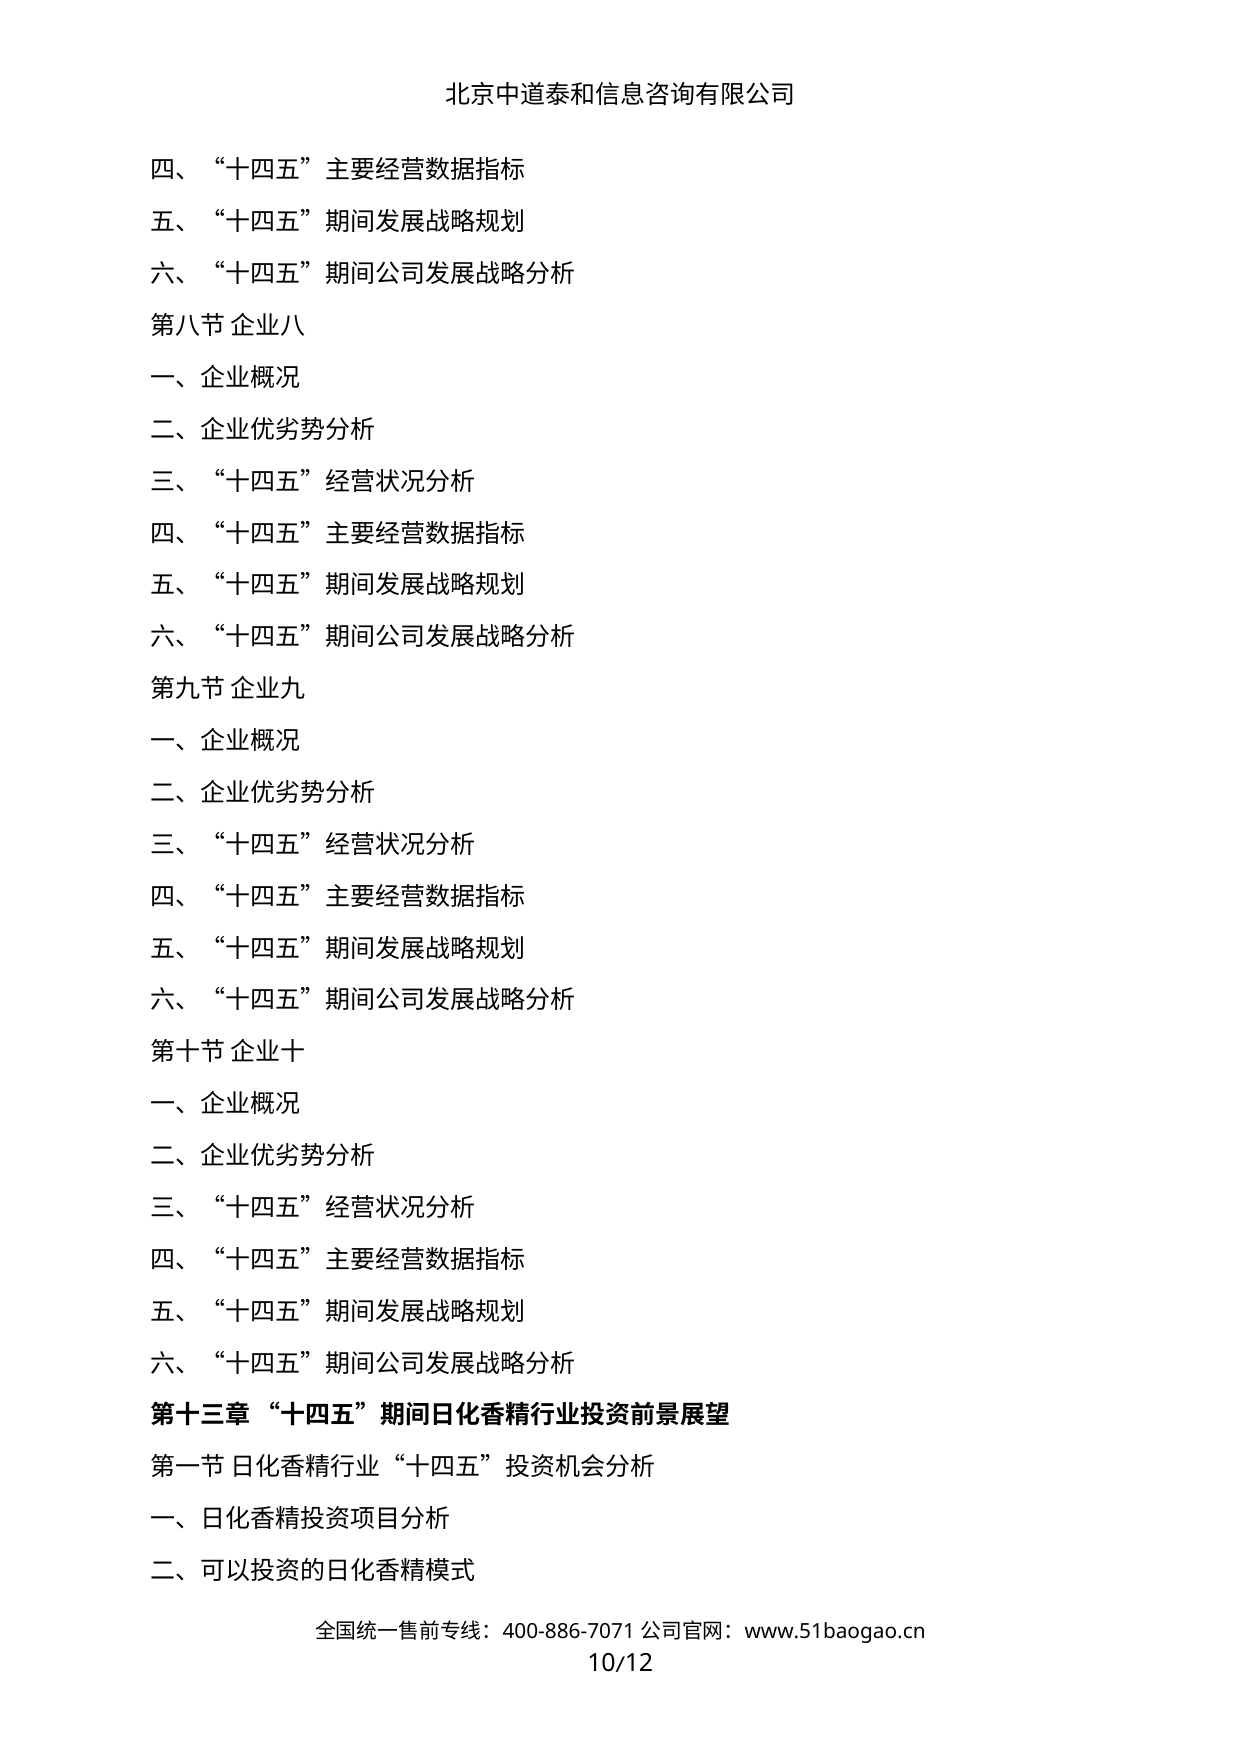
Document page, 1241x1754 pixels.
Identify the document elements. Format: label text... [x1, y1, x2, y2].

text 第十三章 “十四五”期间日化香精行业投资前景展望 [150, 1395, 1090, 1431]
text 四、“十四五”主要经营数据指标 [150, 1239, 1090, 1276]
text 四、“十四五”主要经营数据指标 [150, 513, 1090, 549]
text 一、企业概况 [150, 357, 1090, 394]
text 三、“十四五”经营状况分析 [150, 461, 1090, 497]
text 五、“十四五”期间发展战略规划 [150, 928, 1090, 964]
text 五、“十四五”期间发展战略规划 [150, 202, 1090, 238]
text 一、日化香精投资项目分析 [150, 1499, 1090, 1535]
text 四、“十四五”主要经营数据指标 [150, 150, 1090, 186]
text 第一节 日化香精行业“十四五”投资机会分析 [150, 1447, 1090, 1483]
text 六、“十四五”期间公司发展战略分析 [150, 617, 1090, 653]
text 四、“十四五”主要经营数据指标 [150, 876, 1090, 912]
text 一、企业概况 [150, 721, 1090, 757]
text 一、企业概况 [150, 1084, 1090, 1120]
text 第九节 企业九 [150, 669, 1090, 705]
text 六、“十四五”期间公司发展战略分析 [150, 980, 1090, 1016]
text 二、企业优劣势分析 [150, 772, 1090, 809]
text 三、“十四五”经营状况分析 [150, 1187, 1090, 1224]
text 第八节 企业八 [150, 306, 1090, 342]
text 二、企业优劣势分析 [150, 409, 1090, 446]
text 第十节 企业十 [150, 1032, 1090, 1068]
text 六、“十四五”期间公司发展战略分析 [150, 1343, 1090, 1379]
text 二、可以投资的日化香精模式 [150, 1551, 1090, 1587]
text 五、“十四五”期间发展战略规划 [150, 565, 1090, 601]
text 五、“十四五”期间发展战略规划 [150, 1291, 1090, 1327]
text 三、“十四五”经营状况分析 [150, 824, 1090, 861]
text 六、“十四五”期间公司发展战略分析 [150, 254, 1090, 290]
text 二、企业优劣势分析 [150, 1136, 1090, 1172]
